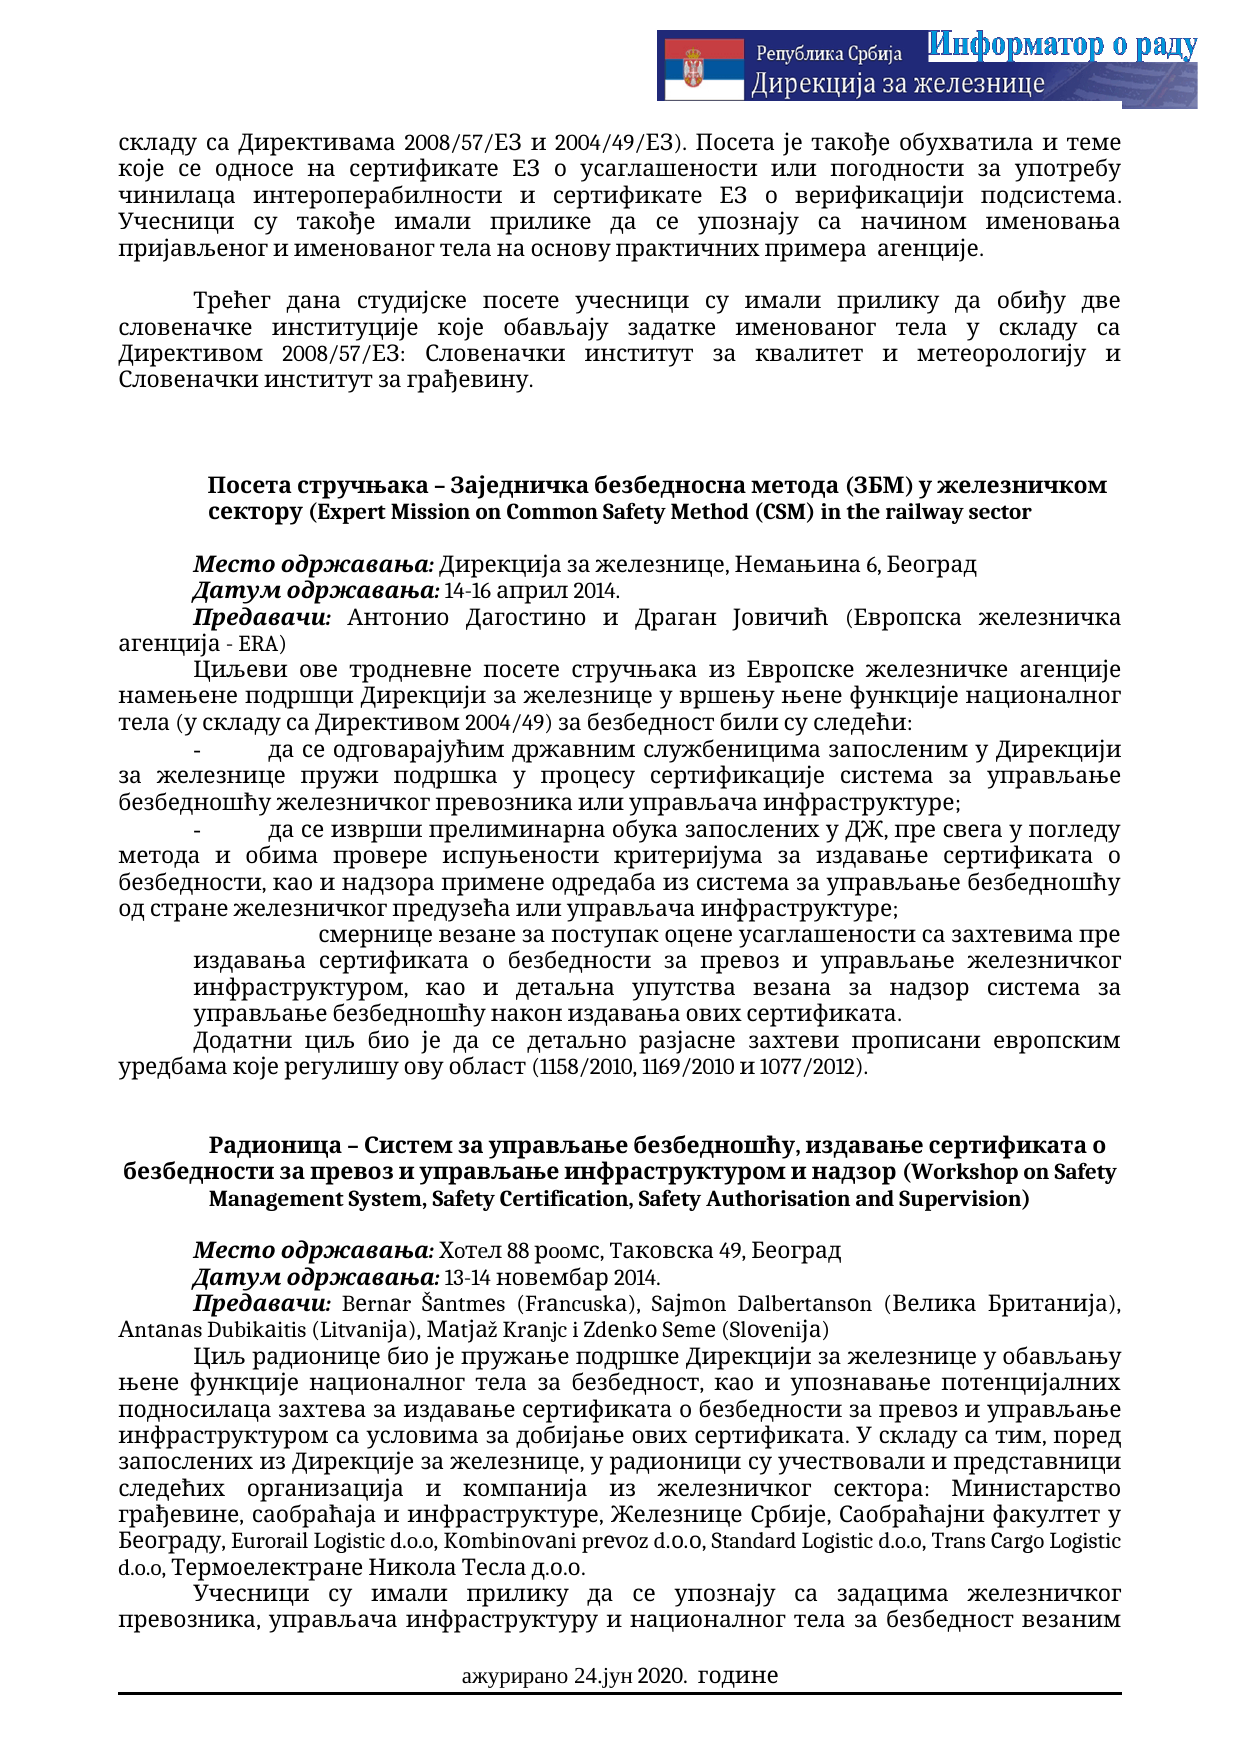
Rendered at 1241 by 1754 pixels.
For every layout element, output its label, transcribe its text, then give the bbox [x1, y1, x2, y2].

text Предавачи: Bеrnаr Šаntmеs (Frаncuskа), Sајmоn Dаlbеrtаnsоn (Велика Британија), Аntаnаs Dubikаitis (Litvаniја), Маtјаž Krаnjc i Zdеnkо Sеmе (Slоvеniја) [118, 1291, 1122, 1344]
list да се одговарајућим државним службеницима запосленим у Дирекцији за железнице пружи подршка у процесу сертификације система за управљање безбедношћу железничког превозника или управљача инфраструктуре; [118, 736, 1122, 816]
text Датум одржавања: 14-16 април 2014. [118, 578, 1122, 604]
text Радионица – Систем за управљање безбедношћу, издавање сертификата о безбедности за превоз и управљање инфраструктуром и надзор (Workshop on Safety Management System, Safety Certification, Safety Authorisation and Supervision) [118, 1133, 1122, 1212]
text смернице везане за поступак оцене усаглашености са захтевима пре издавања сертификата о безбедности за превоз и управљање железничког инфраструктуром, као и детаљна упутства везана за надзор система за управљање безбедношћу након издавања ових сертификата. [193, 922, 1122, 1027]
list да се изврши прелиминарна обука запослених у ДЖ, пре свега у погледу метода и обима провере испуњености критеријума за издавање сертификата о безбедности, као и надзора примене одредаба из система за управљање безбедношћу од стране железничког предузећа или управљача инфраструктуре; [118, 816, 1122, 922]
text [118, 130, 1122, 262]
text Датум одржавања: 13-14 новембар 2014. [118, 1264, 1122, 1291]
text Трећег дана студијске посете учесници су имали прилику да обиђу две словеначке институције које обављају задатке именованог тела у складу са Директивом 2008/57/ЕЗ: Словеначки институт за квалитет и метеорологију и Словеначки институт за грађевину. [118, 288, 1122, 393]
text Додатни циљ био је да се детаљно разјасне захтеви прописани европским уредбама које регулишу ову област (1158/2010, 1169/2010 и 1077/2012). [118, 1027, 1122, 1080]
picture [937, 30, 943, 44]
text Посета стручњака – Заједничка безбедносна метода (ЗБМ) у железничком сектору (Expert Mission on Common Safety Method (CSM) in the railway sector [118, 472, 1122, 525]
text Место одржавања: Хoтeл 88 рooмс, Tаковска 49, Београд [118, 1238, 1122, 1264]
text Предавачи: Антонио Дагостино и Драган Јовичић (Европска железничка агенција - ERA) [118, 604, 1122, 657]
text Циљеви ове тродневне посете стручњака из Европске железничке агенције намењене подршци Дирекцији за железнице у вршењу њене функције националног тела (у складу са Директивом 2004/49) за безбедност били су следећи: [118, 657, 1122, 736]
picture [657, 30, 1198, 109]
text Место одржавања: Дирекција за железнице, Немањина 6, Београд [118, 552, 1122, 578]
text Циљ радионице био је пружање подршке Дирекцији за железнице у обављању њене функције националног тела за безбедност, као и упознавање потенцијалних подносилаца захтева за издавање сертификата о безбедности за превоз и управљање инфраструктуром са условима за добијање ових сертификата. У складу са тим, поред запослених из Дирекције за железнице, у радионици су учествовали и представници следећих организација и компанија из железничког сектора: Министарство грађевине, саобраћаја и инфраструктуре, Железнице Србије, Саобраћајни факултет у Београду, Eurorail Logistic d.o.o, Kоmbinоvаni prеvоz d.о.о, Standard Logistic d.o.o, Trans Cargo Logistic d.o.o, Термоелектране Никола Тесла д.о.о. [118, 1344, 1122, 1581]
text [118, 1581, 1122, 1633]
